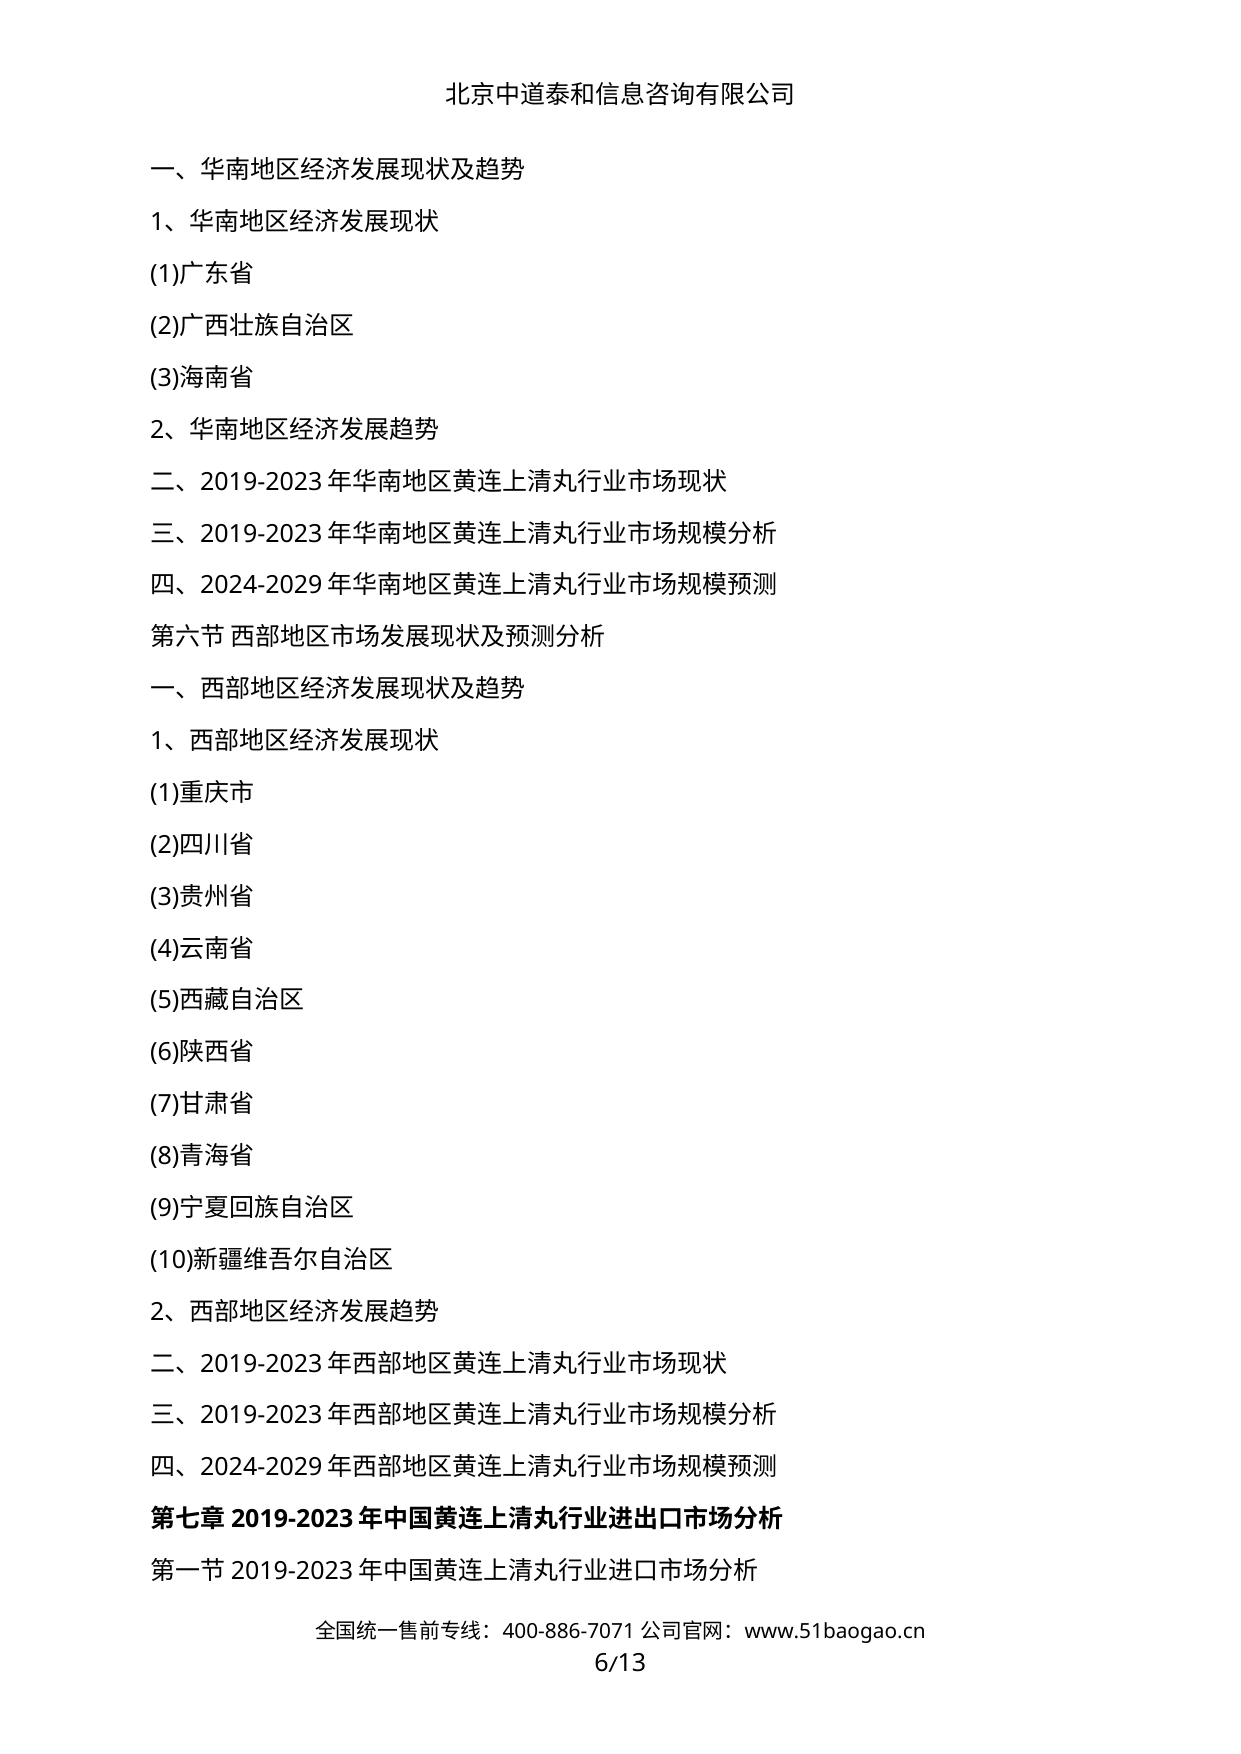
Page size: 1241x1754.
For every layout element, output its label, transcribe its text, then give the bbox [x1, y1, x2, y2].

text 2、华南地区经济发展趋势 [150, 409, 1090, 446]
text (5)西藏自治区 [150, 980, 1090, 1016]
text 第一节 2019-2023年中国黄连上清丸行业进口市场分析 [150, 1551, 1090, 1587]
text (2)四川省 [150, 824, 1090, 861]
text (9)宁夏回族自治区 [150, 1187, 1090, 1224]
text (6)陕西省 [150, 1032, 1090, 1068]
text (8)青海省 [150, 1136, 1090, 1172]
text 四、2024-2029年西部地区黄连上清丸行业市场规模预测 [150, 1447, 1090, 1483]
text (10)新疆维吾尔自治区 [150, 1239, 1090, 1276]
text 第六节 西部地区市场发展现状及预测分析 [150, 617, 1090, 653]
text 1、华南地区经济发展现状 [150, 202, 1090, 238]
text (4)云南省 [150, 928, 1090, 964]
text 一、华南地区经济发展现状及趋势 [150, 150, 1090, 186]
text 二、2019-2023年西部地区黄连上清丸行业市场现状 [150, 1343, 1090, 1379]
text 二、2019-2023年华南地区黄连上清丸行业市场现状 [150, 461, 1090, 497]
text 2、西部地区经济发展趋势 [150, 1291, 1090, 1327]
text 三、2019-2023年西部地区黄连上清丸行业市场规模分析 [150, 1395, 1090, 1431]
text (1)重庆市 [150, 772, 1090, 809]
text 三、2019-2023年华南地区黄连上清丸行业市场规模分析 [150, 513, 1090, 549]
text (3)海南省 [150, 357, 1090, 394]
text (7)甘肃省 [150, 1084, 1090, 1120]
text (1)广东省 [150, 254, 1090, 290]
text 第七章 2019-2023年中国黄连上清丸行业进出口市场分析 [150, 1499, 1090, 1535]
text 四、2024-2029年华南地区黄连上清丸行业市场规模预测 [150, 565, 1090, 601]
text (2)广西壮族自治区 [150, 306, 1090, 342]
text 1、西部地区经济发展现状 [150, 721, 1090, 757]
text 一、西部地区经济发展现状及趋势 [150, 669, 1090, 705]
text (3)贵州省 [150, 876, 1090, 912]
